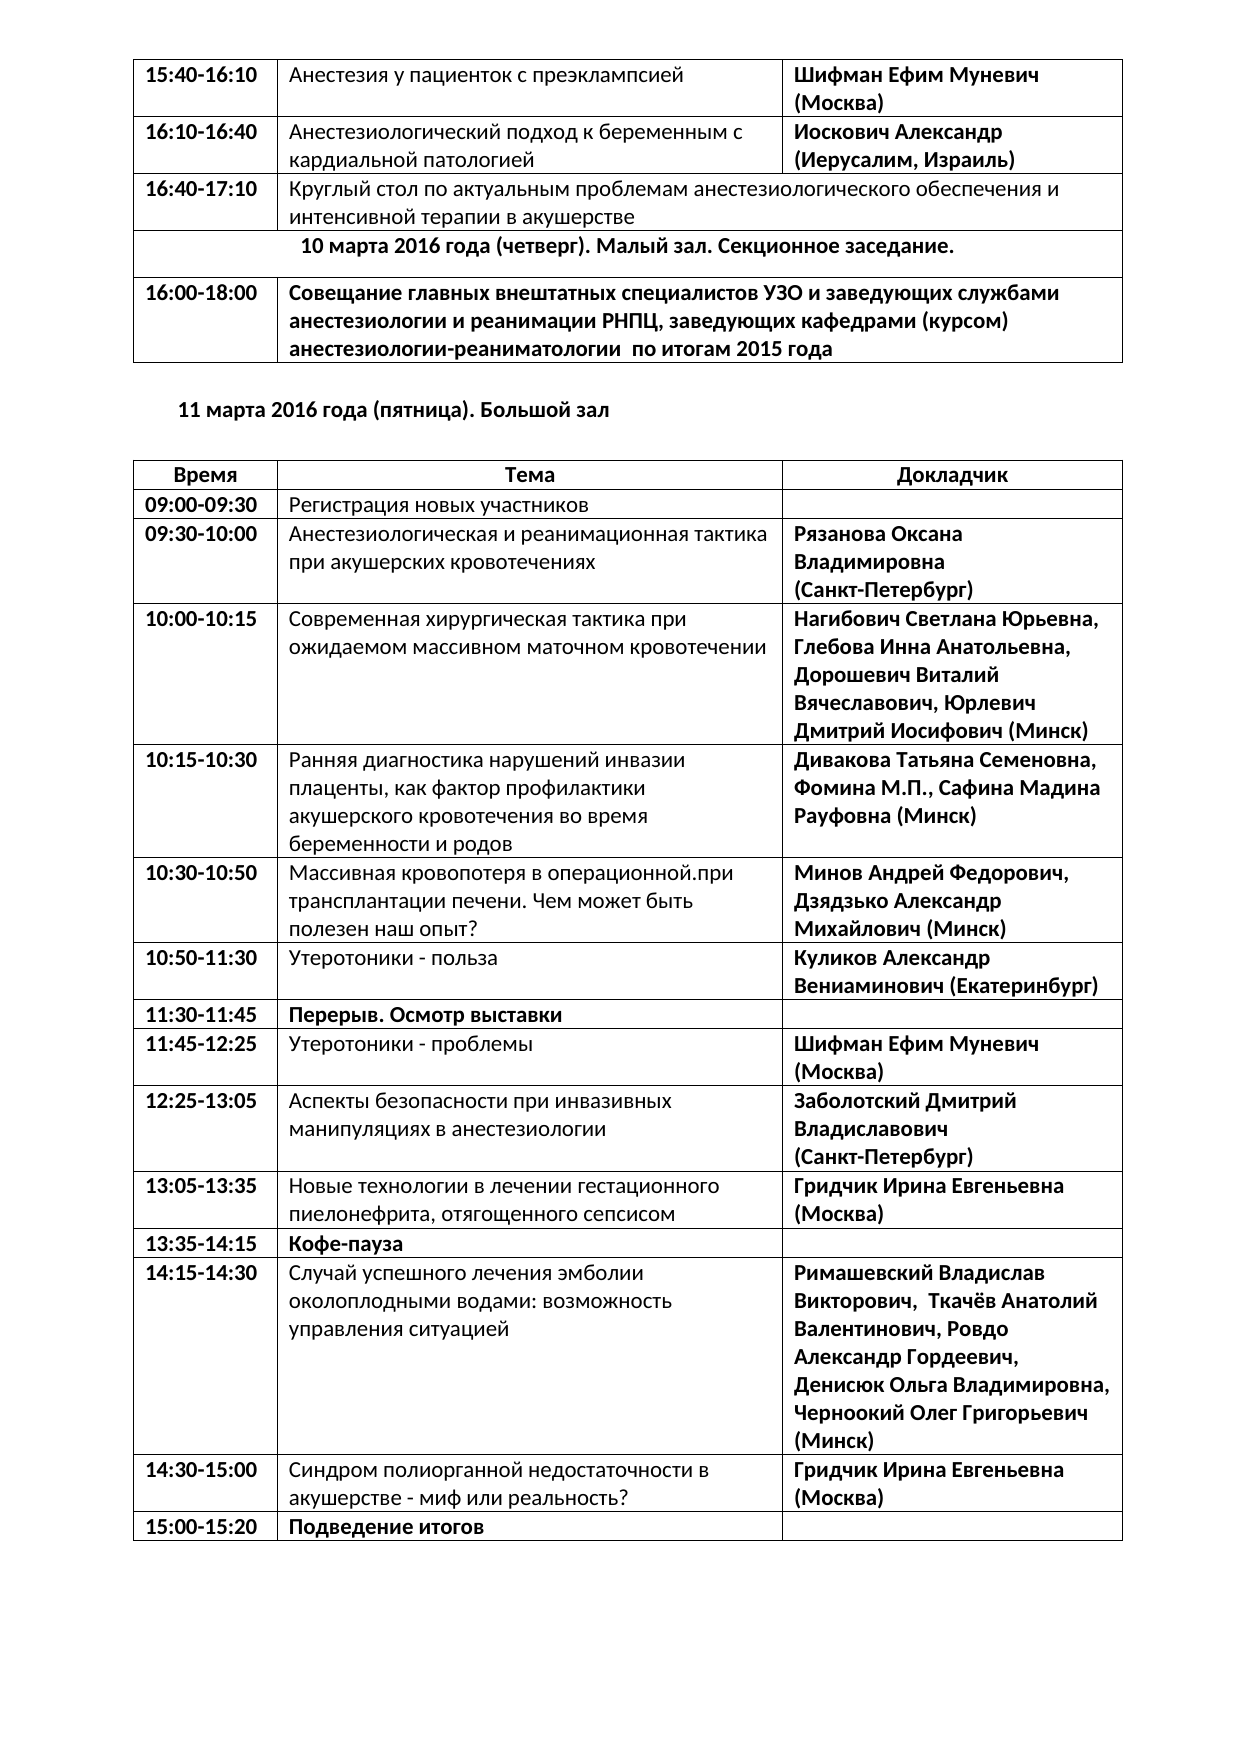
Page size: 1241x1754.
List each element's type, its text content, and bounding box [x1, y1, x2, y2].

text 11 марта 2016 года (пятница). Большой зал [177, 395, 1152, 423]
table_cell 13:05-13:35 [134, 1172, 277, 1228]
table_cell Случай успешного лечения эмболии околоплодными водами: возможность управления ситуацией [278, 1258, 782, 1454]
table_cell [783, 1512, 1122, 1540]
table_cell 10:15-10:30 [134, 745, 277, 857]
table_cell Гридчик Ирина Евгеньевна (Москва) [783, 1455, 1122, 1511]
table_cell Регистрация новых участников [278, 490, 782, 518]
table_cell 11:45-12:25 [134, 1029, 277, 1085]
table_header Докладчик [783, 461, 1122, 489]
table_cell 13:35-14:15 [134, 1229, 277, 1257]
table_cell Ранняя диагностика нарушений инвазии плаценты, как фактор профилактики акушерского кровотечения во время беременности и родов [278, 745, 782, 857]
table_cell Иоскович Александр (Иерусалим, Израиль) [783, 117, 1122, 173]
table_cell Нагибович Светлана Юрьевна, Глебова Инна Анатольевна, Дорошевич Виталий Вячеславович, Юрлевич Дмитрий Иосифович (Минск) [783, 604, 1122, 744]
table_cell Гридчик Ирина Евгеньевна (Москва) [783, 1172, 1122, 1228]
table_cell Заболотский Дмитрий Владиславович (Санкт-Петербург) [783, 1086, 1122, 1171]
table_cell [783, 490, 1122, 518]
table_cell Аспекты безопасности при инвазивных манипуляциях в анестезиологии [278, 1086, 782, 1171]
table_cell 10:30-10:50 [134, 858, 277, 942]
table_cell Массивная кровопотеря в операционной.при трансплантации печени. Чем может быть полезен наш опыт? [278, 858, 782, 942]
table_header Тема [278, 461, 782, 489]
table_cell 14:30-15:00 [134, 1455, 277, 1511]
table_cell Подведение итогов [278, 1512, 782, 1540]
table_cell 14:15-14:30 [134, 1258, 277, 1454]
table_cell 11:30-11:45 [134, 1000, 277, 1028]
table_cell Минов Андрей Федорович, Дзядзько Александр Михайлович (Минск) [783, 858, 1122, 942]
table_cell Шифман Ефим Муневич (Москва) [783, 1029, 1122, 1085]
table_cell [783, 1229, 1122, 1257]
table_cell Рязанова Оксана Владимировна (Санкт-Петербург) [783, 519, 1122, 603]
table_cell 16:10-16:40 [134, 117, 277, 173]
table_cell Анестезия у пациенток с преэклампсией [278, 60, 782, 116]
table_cell 15:00-15:20 [134, 1512, 277, 1540]
table_cell Утеротоники - проблемы [278, 1029, 782, 1085]
table_cell Утеротоники - польза [278, 943, 782, 999]
table_cell 16:00-18:00 [134, 278, 277, 362]
table_cell 10 марта 2016 года (четверг). Малый зал. Секционное заседание. [134, 231, 1122, 277]
table_cell Анестезиологический подход к беременным с кардиальной патологией [278, 117, 782, 173]
table_cell Куликов Александр Вениаминович (Екатеринбург) [783, 943, 1122, 999]
table_cell 09:00-09:30 [134, 490, 277, 518]
table_cell 15:40-16:10 [134, 60, 277, 116]
table_cell Современная хирургическая тактика при ожидаемом массивном маточном кровотечении [278, 604, 782, 744]
table_cell Новые технологии в лечении гестационного пиелонефрита, отягощенного сепсисом [278, 1172, 782, 1228]
table_cell Перерыв. Осмотр выставки [278, 1000, 782, 1028]
table_cell Анестезиологическая и реанимационная тактика при акушерских кровотечениях [278, 519, 782, 603]
table_cell Кофе-пауза [278, 1229, 782, 1257]
table_cell 12:25-13:05 [134, 1086, 277, 1171]
table_cell Синдром полиорганной недостаточности в акушерстве - миф или реальность? [278, 1455, 782, 1511]
table_cell 09:30-10:00 [134, 519, 277, 603]
table_cell Совещание главных внештатных специалистов УЗО и заведующих службами анестезиологии и реанимации РНПЦ, заведующих кафедрами (курсом) анестезиологии-реаниматологии по итогам 2015 года [278, 278, 1122, 362]
table_cell 10:50-11:30 [134, 943, 277, 999]
table_cell 16:40-17:10 [134, 174, 277, 230]
table_cell Шифман Ефим Муневич (Москва) [783, 60, 1122, 116]
table_cell [783, 1000, 1122, 1028]
table_cell Дивакова Татьяна Семеновна, Фомина М.П., Сафина Мадина Рауфовна (Минск) [783, 745, 1122, 857]
table_header Время [134, 461, 277, 489]
table_cell Римашевский Владислав Викторович, Ткачёв Анатолий Валентинович, Ровдо Александр Гордеевич, Денисюк Ольга Владимировна, Черноокий Олег Григорьевич (Минск) [783, 1258, 1122, 1454]
table_cell 10:00-10:15 [134, 604, 277, 744]
table_cell Круглый стол по актуальным проблемам анестезиологического обеспечения и интенсивной терапии в акушерстве [278, 174, 1122, 230]
